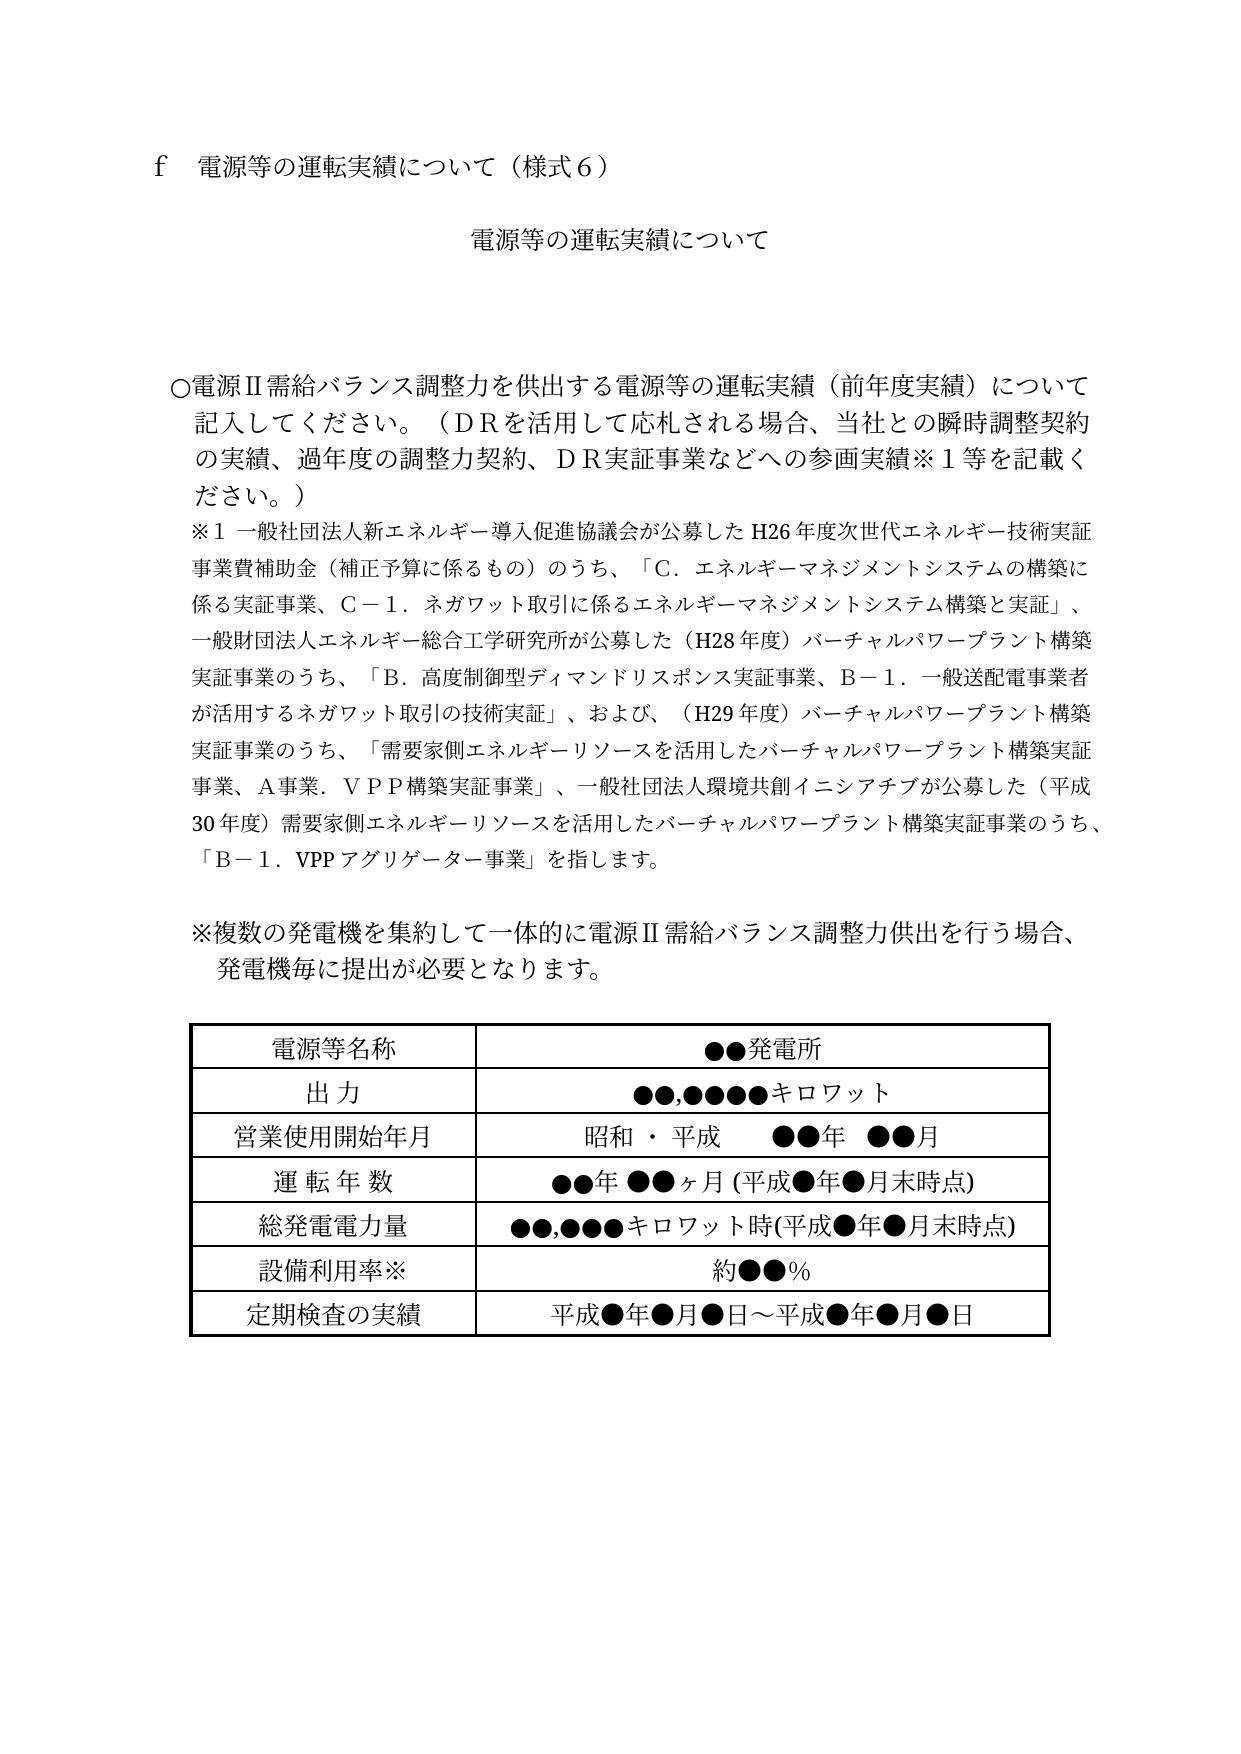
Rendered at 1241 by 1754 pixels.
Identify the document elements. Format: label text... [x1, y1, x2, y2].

table_cell 営業使用開始年月 [193, 1114, 475, 1156]
table_header ●●発電所 [477, 1026, 1048, 1067]
text 電源等の運転実績について [148, 221, 1092, 257]
table_header 電源等名称 [193, 1026, 475, 1067]
table_cell 昭和 ・ 平成 ●●年 ●●月 [477, 1114, 1048, 1156]
text ※１ 一般社団法人新エネルギー導入促進協議会が公募したH26年度次世代エネルギー技術実証事業費補助金（補正予算に係るもの）のうち、「Ｃ．エネルギーマネジメントシステムの構築に係る実証事業、Ｃ－１．ネガワット取引に係るエネルギーマネジメントシステム構築と実証」、一般財団法人エネルギー総合工学研究所が公募した（H28年度）バーチャルパワープラント構築実証事業のうち、「Ｂ．高度制御型ディマンドリスポンス実証事業、Ｂ－１．一般送配電事業者が活用するネガワット取引の技術実証」、および、（H29年度）バーチャルパワープラント構築実証事業のうち、「需要家側エネルギーリソースを活用したバーチャルパワープラント構築実証事業、Ａ事業．ＶＰＰ構築実証事業」、一般社団法人環境共創イニシアチブが公募した（平成30年度）需要家側エネルギーリソースを活用したバーチャルパワープラント構築実証事業のうち、「Ｂ－１．VPPアグリゲーター事業」を指します。 [191, 512, 1092, 877]
table_cell 約●●％ [477, 1247, 1048, 1290]
text ○電源Ⅱ需給バランス調整力を供出する電源等の運転実績（前年度実績）について記入してください。（ＤＲを活用して応札される場合、当社との瞬時調整契約の実績、過年度の調整力契約、ＤＲ実証事業などへの参画実績※１等を記載ください。） [169, 367, 1092, 512]
table_cell ●●年 ●●ヶ月 (平成●年●月末時点) [477, 1158, 1048, 1201]
text ※複数の発電機を集約して一体的に電源Ⅱ需給バランス調整力供出を行う場合、発電機毎に提出が必要となります。 [191, 913, 1092, 986]
text ｆ 電源等の運転実績について（様式６） [148, 148, 1092, 184]
table_cell 平成●年●月●日～平成●年●月●日 [477, 1292, 1048, 1334]
table_cell 運 転 年 数 [193, 1158, 475, 1201]
table_cell ●●,●●●キロワット時(平成●年●月末時点) [477, 1203, 1048, 1245]
table_cell 総発電電力量 [193, 1203, 475, 1245]
table_cell 設備利用率※ [193, 1247, 475, 1290]
table_cell 定期検査の実績 [193, 1292, 475, 1334]
table_cell 出 力 [193, 1069, 475, 1112]
table_cell ●●,●●●●キロワット [477, 1069, 1048, 1112]
